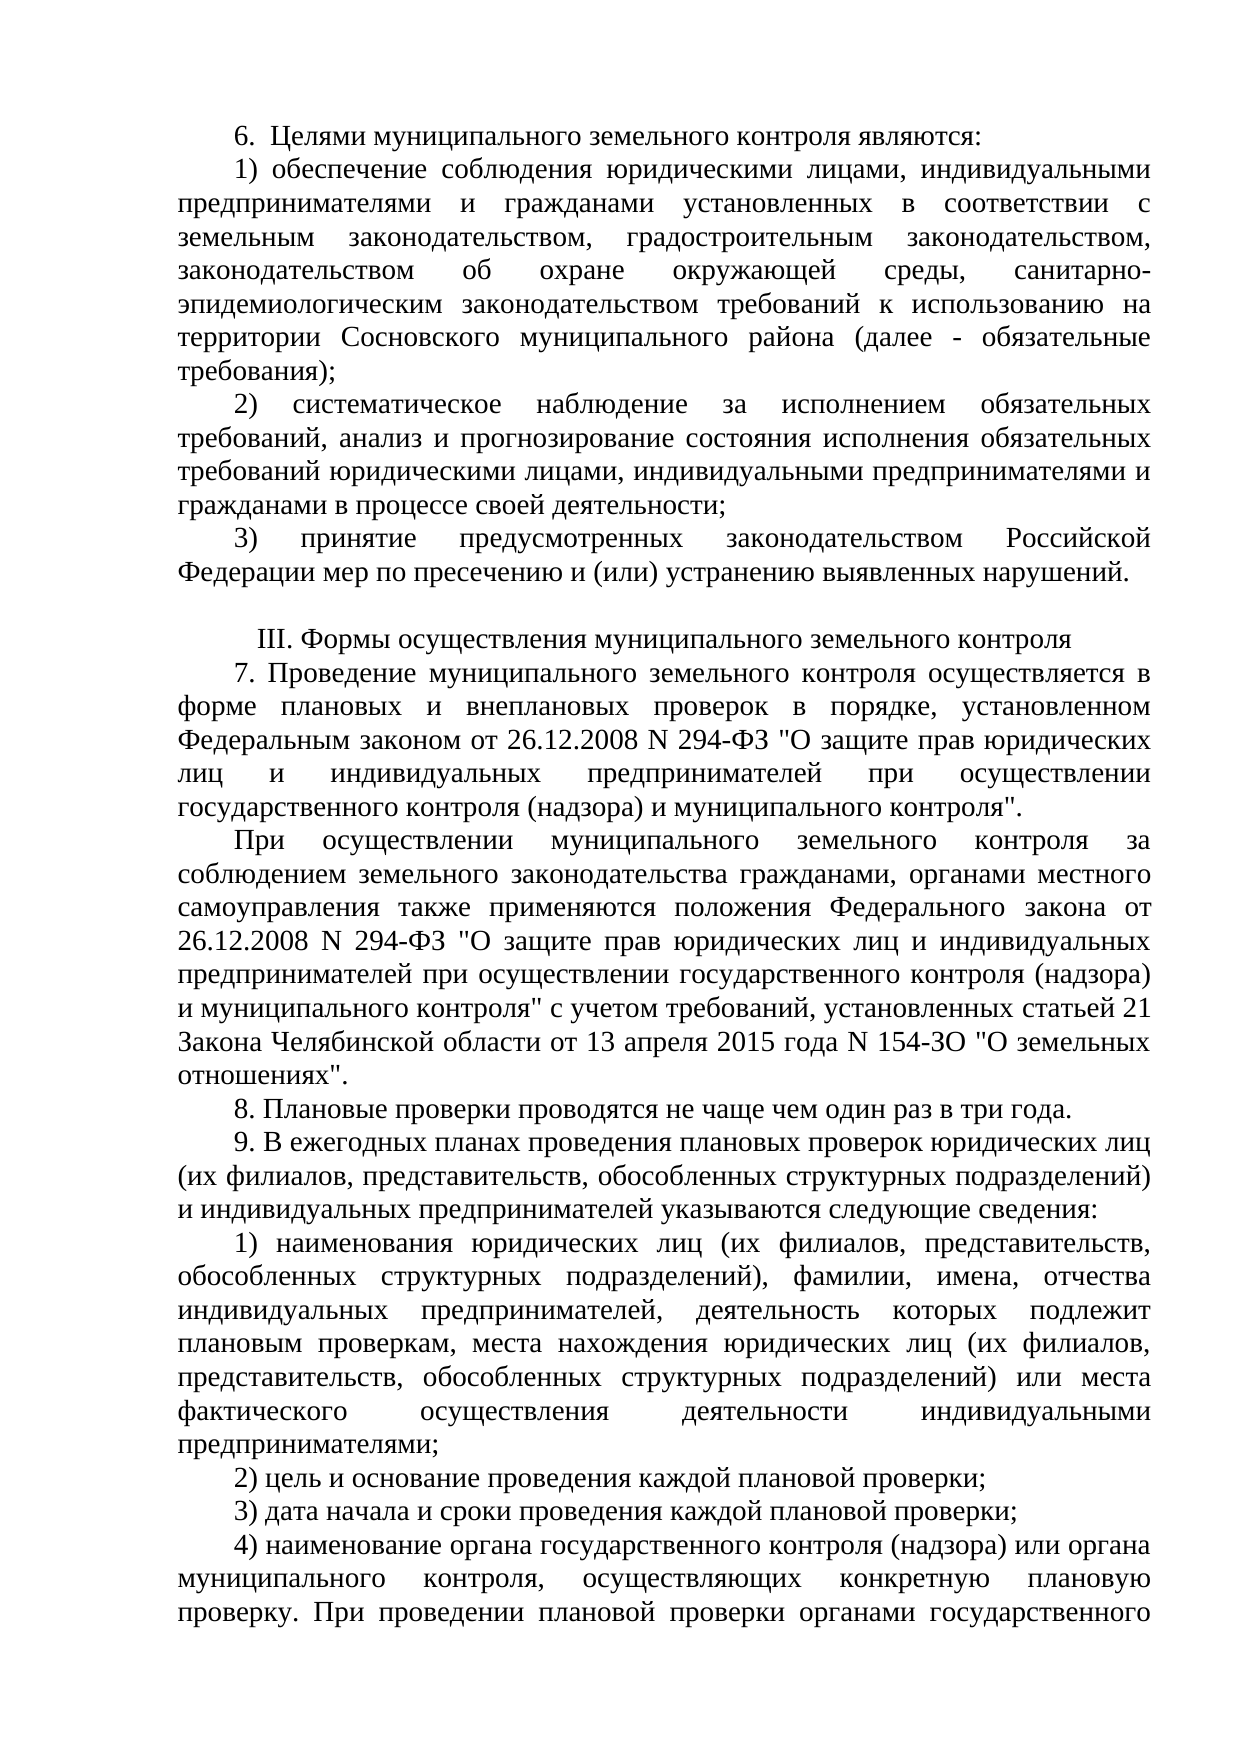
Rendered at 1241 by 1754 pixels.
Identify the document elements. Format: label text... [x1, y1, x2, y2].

text 8. Плановые проверки проводятся не чаще чем один раз в три года. [177, 1091, 1152, 1124]
text 2) систематическое наблюдение за исполнением обязательных требований, анализ и прогнозирование состояния исполнения обязательных требований юридическими лицами, индивидуальными предпринимателями и гражданами в процессе своей деятельности; [177, 386, 1152, 521]
text При осуществлении муниципального земельного контроля за соблюдением земельного законодательства гражданами, органами местного самоуправления также применяются положения Федерального закона от 26.12.2008 N 294-ФЗ "О защите прав юридических лиц и индивидуальных предпринимателей при осуществлении государственного контроля (надзора) и муниципального контроля" с учетом требований, установленных статьей 21 Закона Челябинской области от 13 апреля 2015 года N 154-ЗО "О земельных отношениях". [177, 822, 1152, 1091]
text 3) дата начала и сроки проведения каждой плановой проверки; [177, 1493, 1152, 1527]
text 9. В ежегодных планах проведения плановых проверок юридических лиц (их филиалов, представительств, обособленных структурных подразделений) и индивидуальных предпринимателей указываются следующие сведения: [177, 1124, 1152, 1225]
text 3) принятие предусмотренных законодательством Российской Федерации мер по пресечению и (или) устранению выявленных нарушений. [177, 521, 1152, 588]
text 6. Целями муниципального земельного контроля являются: [177, 118, 1152, 152]
text 2) цель и основание проведения каждой плановой проверки; [177, 1460, 1152, 1493]
text III. Формы осуществления муниципального земельного контроля [177, 621, 1152, 655]
text 1) наименования юридических лиц (их филиалов, представительств, обособленных структурных подразделений), фамилии, имена, отчества индивидуальных предпринимателей, деятельность которых подлежит плановым проверкам, места нахождения юридических лиц (их филиалов, представительств, обособленных структурных подразделений) или места фактического осуществления деятельности индивидуальными предпринимателями; [177, 1225, 1152, 1460]
text 1) обеспечение соблюдения юридическими лицами, индивидуальными предпринимателями и гражданами установленных в соответствии с земельным законодательством, градостроительным законодательством, законодательством об охране окружающей среды, санитарно-эпидемиологическим законодательством требований к использованию на территории Сосновского муниципального района (далее - обязательные требования); [177, 152, 1152, 386]
text 7. Проведение муниципального земельного контроля осуществляется в форме плановых и внеплановых проверок в порядке, установленном Федеральным законом от 26.12.2008 N 294-ФЗ "О защите прав юридических лиц и индивидуальных предпринимателей при осуществлении государственного контроля (надзора) и муниципального контроля". [177, 655, 1152, 822]
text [177, 1527, 1152, 1627]
